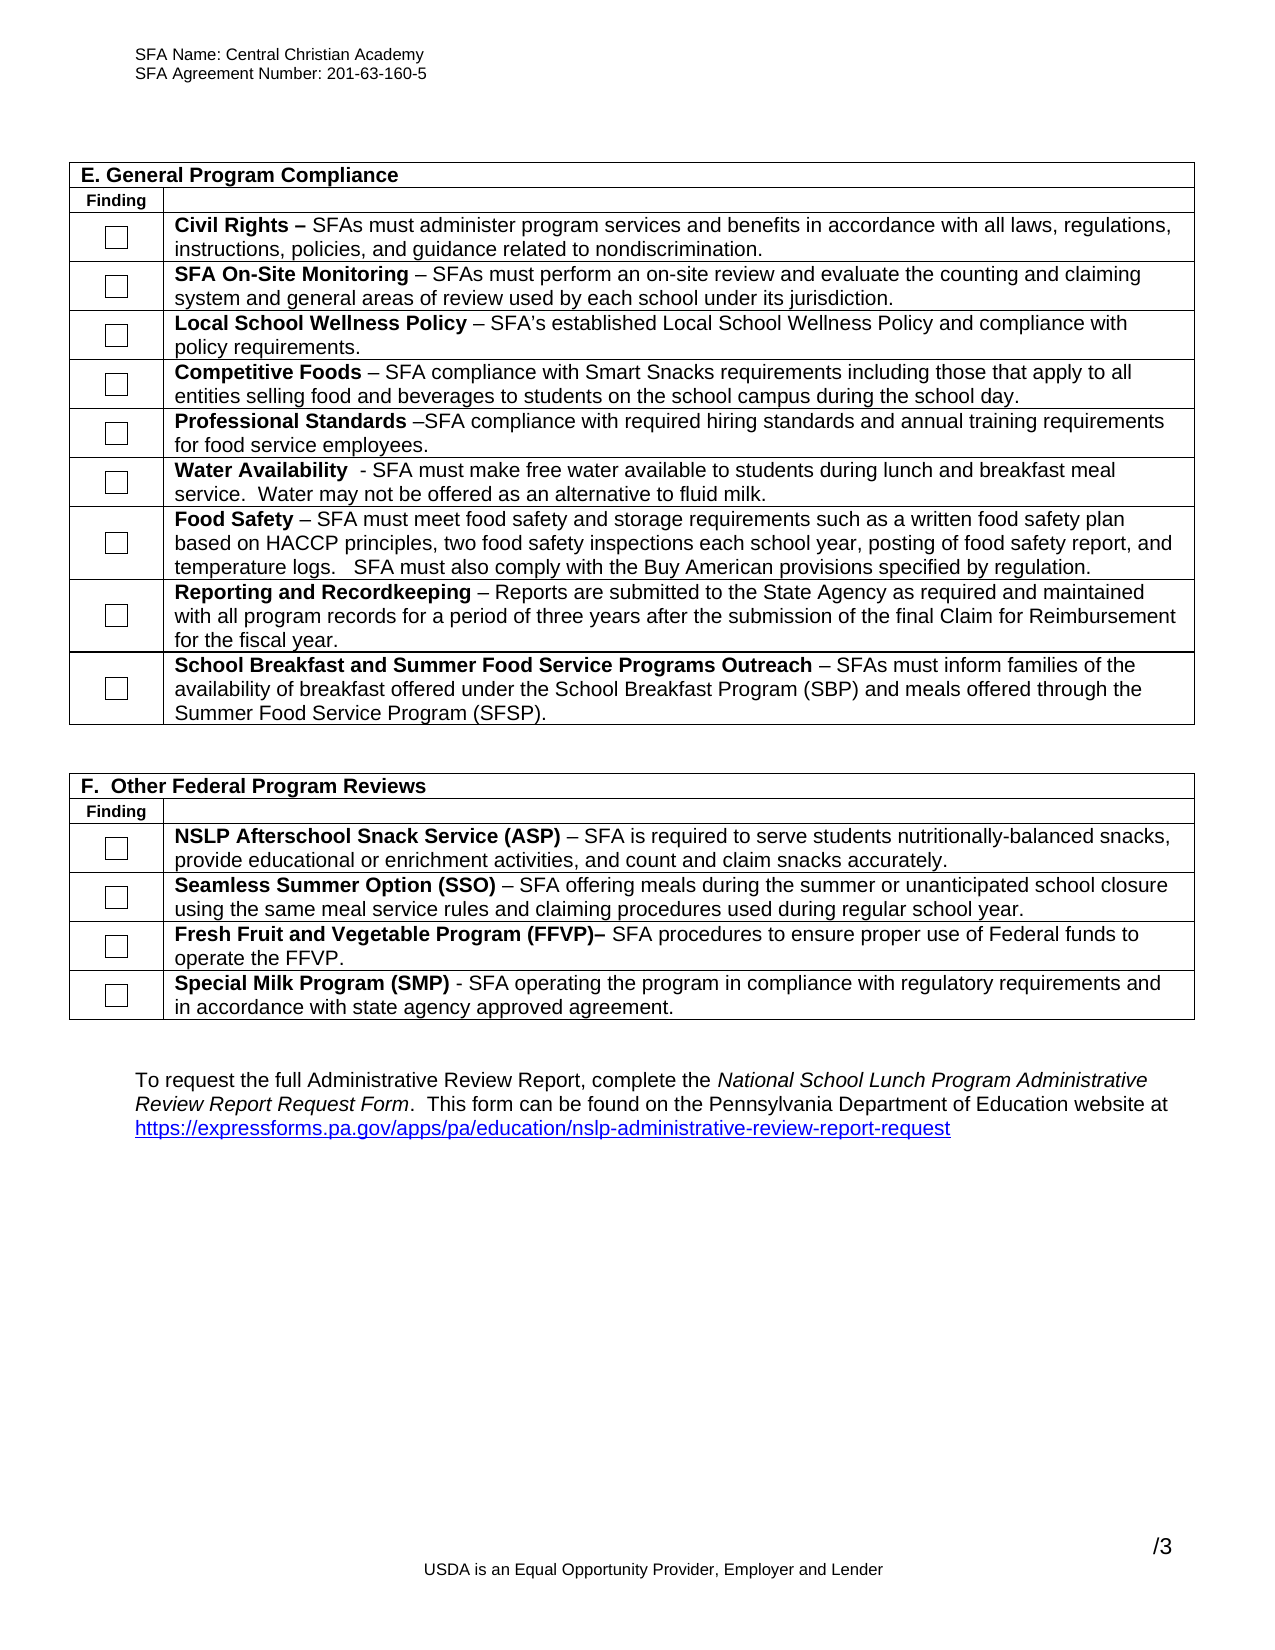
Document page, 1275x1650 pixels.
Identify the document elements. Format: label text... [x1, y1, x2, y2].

table_header F. Other Federal Program Reviews [70, 774, 1194, 798]
table_cell [70, 824, 163, 872]
table_cell Finding [70, 799, 163, 823]
table_cell [164, 799, 1194, 823]
table_cell [70, 409, 163, 457]
table_cell [70, 873, 163, 921]
table_cell Professional Standards –SFA compliance with required hiring standards and annual training requirements for food service employees. [164, 409, 1194, 457]
table_cell Civil Rights – SFAs must administer program services and benefits in accordance with all laws, regulations, instructions, policies, and guidance related to nondiscrimination. [164, 213, 1194, 261]
table_cell NSLP Afterschool Snack Service (ASP) – SFA is required to serve students nutritionally-balanced snacks, provide educational or enrichment activities, and count and claim snacks accurately. [164, 824, 1194, 872]
table_cell Food Safety – SFA must meet food safety and storage requirements such as a written food safety plan based on HACCP principles, two food safety inspections each school year, posting of food safety report, and temperature logs. SFA must also comply with the Buy American provisions specified by regulation. [164, 507, 1194, 578]
table_cell Fresh Fruit and Vegetable Program (FFVP)– SFA procedures to ensure proper use of Federal funds to operate the FFVP. [164, 922, 1194, 970]
table_cell [70, 360, 163, 408]
table_cell Finding [70, 188, 163, 212]
table_header E. General Program Compliance [70, 163, 1194, 187]
table_cell Water Availability - SFA must make free water available to students during lunch and breakfast meal service. Water may not be offered as an alternative to fluid milk. [164, 458, 1194, 506]
table_cell Competitive Foods – SFA compliance with Smart Snacks requirements including those that apply to all entities selling food and beverages to students on the school campus during the school day. [164, 360, 1194, 408]
table_cell [70, 262, 163, 310]
table_cell [70, 580, 163, 651]
text To request the full Administrative Review Report, complete the National School Lunch Program Administrative Review Report Request Form. This form can be found on the Pennsylvania Department of Education website at [135, 1068, 1172, 1116]
table_cell [70, 458, 163, 506]
table_cell [70, 213, 163, 261]
table_cell [70, 922, 163, 970]
table_cell [164, 188, 1194, 212]
table_cell [70, 311, 163, 359]
table_cell [70, 507, 163, 578]
table_cell [70, 653, 163, 724]
table_cell Special Milk Program (SMP) - SFA operating the program in compliance with regulatory requirements and in accordance with state agency approved agreement. [164, 971, 1194, 1019]
table_cell Seamless Summer Option (SSO) – SFA offering meals during the summer or unanticipated school closure using the same meal service rules and claiming procedures used during regular school year. [164, 873, 1194, 921]
table_cell SFA On-Site Monitoring – SFAs must perform an on-site review and evaluate the counting and claiming system and general areas of review used by each school under its jurisdiction. [164, 262, 1194, 310]
table_cell [70, 971, 163, 1019]
text https://expressforms.pa.gov/apps/pa/education/nslp-administrative-review-report-request [135, 1116, 1172, 1140]
table_cell School Breakfast and Summer Food Service Programs Outreach – SFAs must inform families of the availability of breakfast offered under the School Breakfast Program (SBP) and meals offered through the Summer Food Service Program (SFSP). [164, 653, 1194, 724]
table_cell Local School Wellness Policy – SFA’s established Local School Wellness Policy and compliance with policy requirements. [164, 311, 1194, 359]
table_cell Reporting and Recordkeeping – Reports are submitted to the State Agency as required and maintained with all program records for a period of three years after the submission of the final Claim for Reimbursement for the fiscal year. [164, 580, 1194, 651]
